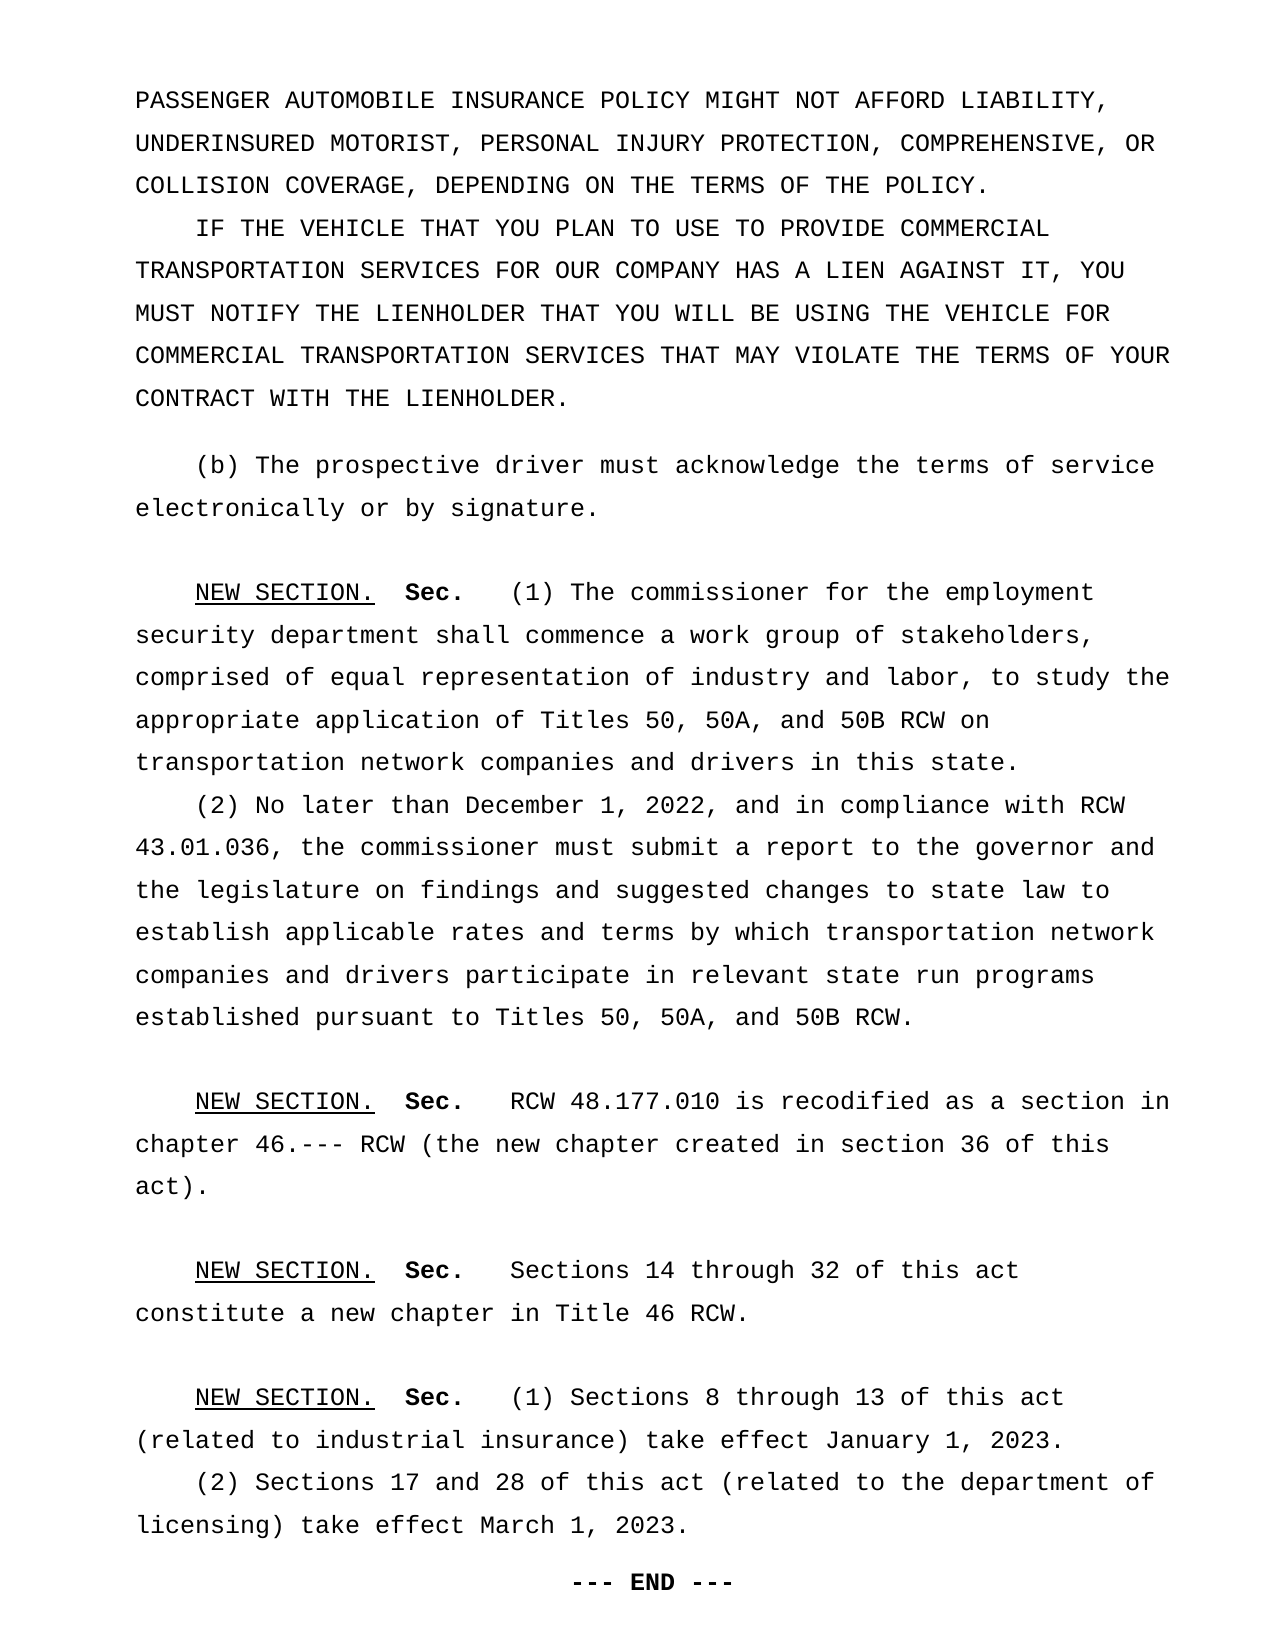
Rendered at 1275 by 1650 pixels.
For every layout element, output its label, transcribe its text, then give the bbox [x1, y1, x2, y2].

text NEW SECTION. Sec. Sections 14 through 32 of this act constitute a new chapter in Title 46 RCW. [135, 1245, 1170, 1330]
text NEW SECTION. Sec. (1) The commissioner for the employment security department shall commence a work group of stakeholders, comprised of equal representation of industry and labor, to study the appropriate application of Titles 50, 50A, and 50B RCW on transportation network companies and drivers in this state. [135, 567, 1170, 779]
text (2) No later than December 1, 2022, and in compliance with RCW 43.01.036, the commissioner must submit a report to the governor and the legislature on findings and suggested changes to state law to establish applicable rates and terms by which transportation network companies and drivers participate in relevant state run programs established pursuant to Titles 50, 50A, and 50B RCW. [135, 779, 1170, 1034]
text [135, 75, 1170, 202]
text (b) The prospective driver must acknowledge the terms of service electronically or by signature. [135, 440, 1170, 525]
text NEW SECTION. Sec. (1) Sections 8 through 13 of this act (related to industrial insurance) take effect January 1, 2023. [135, 1372, 1170, 1457]
text NEW SECTION. Sec. RCW 48.177.010 is recodified as a section in chapter 46.--- RCW (the new chapter created in section 36 of this act). [135, 1076, 1170, 1203]
text --- END --- [135, 1570, 1170, 1598]
text IF THE VEHICLE THAT YOU PLAN TO USE TO PROVIDE COMMERCIAL TRANSPORTATION SERVICES FOR OUR COMPANY HAS A LIEN AGAINST IT, YOU MUST NOTIFY THE LIENHOLDER THAT YOU WILL BE USING THE VEHICLE FOR COMMERCIAL TRANSPORTATION SERVICES THAT MAY VIOLATE THE TERMS OF YOUR CONTRACT WITH THE LIENHOLDER. [135, 202, 1170, 415]
text (2) Sections 17 and 28 of this act (related to the department of licensing) take effect March 1, 2023. [135, 1457, 1170, 1542]
